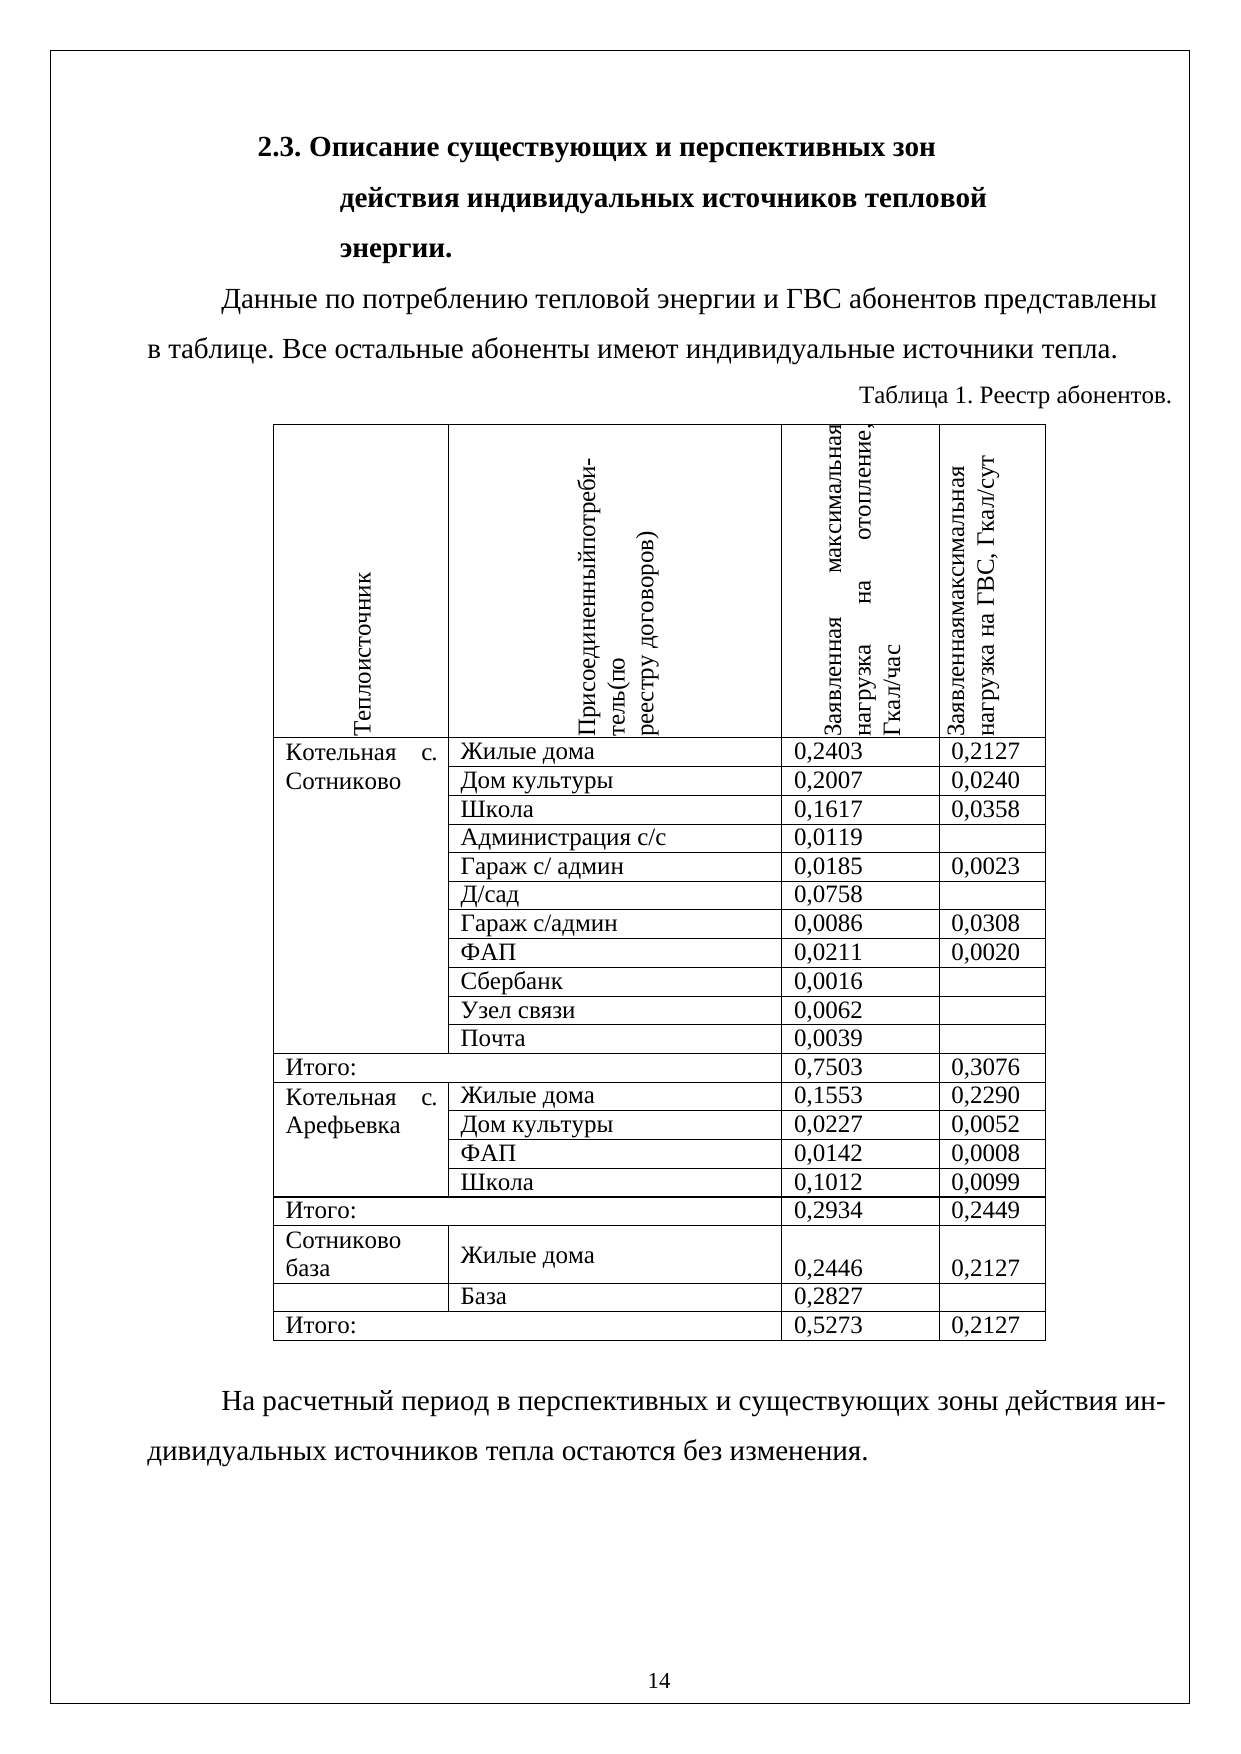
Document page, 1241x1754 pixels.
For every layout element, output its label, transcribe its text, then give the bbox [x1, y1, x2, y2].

table_cell 0,2827 [782, 1284, 939, 1311]
table_cell 0,0240 [940, 767, 1045, 795]
table_cell 0,0039 [782, 1025, 939, 1053]
table_cell 0,2127 [940, 1226, 1045, 1283]
text Таблица 1. Реестр абонентов. [859, 381, 1186, 409]
text На расчетный период в перспективных и существующих зоны действия ин- дивидуальных источников тепла остаются без изменения. [147, 1383, 1186, 1467]
table_cell [940, 825, 1045, 852]
subtitle Описание существующих и перспективных зон действия индивидуальных источников тепловой энергии. [257, 129, 1063, 264]
table_cell ФАП [449, 939, 781, 967]
table_cell [940, 1025, 1045, 1053]
table_cell Котельная с. Сотниково [274, 738, 448, 1053]
table_cell 0,2446 [782, 1226, 939, 1283]
table_cell 0,0086 [782, 910, 939, 938]
table_header Теплоисточник [274, 425, 448, 737]
table_cell 0,1617 [782, 796, 939, 823]
table_cell 0,2127 [940, 1312, 1045, 1340]
table_cell 0,2449 [940, 1198, 1045, 1225]
table_cell 0,3076 [940, 1054, 1045, 1082]
table_cell [274, 1284, 448, 1311]
table_cell 0,2934 [782, 1198, 939, 1225]
table_header Заявленная максимальная нагрузка на отопление, Гкал/час [782, 425, 939, 737]
table_cell 0,0358 [940, 796, 1045, 823]
table_cell 0,0758 [782, 882, 939, 909]
table_cell 0,1012 [782, 1169, 939, 1196]
table_cell 0,0052 [940, 1111, 1045, 1139]
table_cell 0,2403 [782, 738, 939, 766]
table_cell 0,0227 [782, 1111, 939, 1139]
table_cell 0,0185 [782, 853, 939, 881]
table_cell 0,0099 [940, 1169, 1045, 1196]
table_cell [940, 997, 1045, 1024]
table_cell Почта [449, 1025, 781, 1053]
table_cell Итого: [274, 1312, 781, 1340]
table_header Заявленная максимальная нагрузка на ГВС, Гкал/сут [940, 425, 1045, 737]
table_cell Сбербанк [449, 968, 781, 996]
table_cell [940, 882, 1045, 909]
text Данные по потреблению тепловой энергии и ГВС абонентов представлены в таблице. Все остальные абоненты имеют индивидуальные источники тепла. [147, 281, 1172, 364]
table_cell 0,0020 [940, 939, 1045, 967]
table_cell Итого: [274, 1054, 781, 1082]
table_cell 0,0119 [782, 825, 939, 852]
table_cell Узел связи [449, 997, 781, 1024]
table_cell 0,0023 [940, 853, 1045, 881]
table_cell 0,7503 [782, 1054, 939, 1082]
table_cell 0,0008 [940, 1140, 1045, 1168]
table_cell 0,0142 [782, 1140, 939, 1168]
table_cell 0,0016 [782, 968, 939, 996]
table_cell 0,1553 [782, 1083, 939, 1110]
table_cell Гараж с/админ [449, 910, 781, 938]
table_cell 0,5273 [782, 1312, 939, 1340]
table_header Присоединенный потреби- тель (по реестру договоров) [449, 425, 781, 737]
table_cell 0,0308 [940, 910, 1045, 938]
table_cell Школа [449, 1169, 781, 1196]
table_cell 0,0211 [782, 939, 939, 967]
table_cell Жилые дома [449, 738, 781, 766]
table_cell Дом культуры [449, 767, 781, 795]
table_cell База [449, 1284, 781, 1311]
table_cell [940, 1284, 1045, 1311]
table_cell 0,0062 [782, 997, 939, 1024]
table_cell Д/сад [449, 882, 781, 909]
table_cell 0,2127 [940, 738, 1045, 766]
table_cell Сотниково база [274, 1226, 448, 1283]
table_cell ФАП [449, 1140, 781, 1168]
table_cell 0,2290 [940, 1083, 1045, 1110]
table_cell Итого: [274, 1198, 781, 1225]
table_cell Жилые дома [449, 1226, 781, 1283]
table_cell 0,2007 [782, 767, 939, 795]
table_cell Гараж с/ админ [449, 853, 781, 881]
table_cell Администрация с/с [449, 825, 781, 852]
table_cell Дом культуры [449, 1111, 781, 1139]
table_cell Котельная с. Арефьевка [274, 1083, 448, 1196]
table_cell Школа [449, 796, 781, 823]
table_cell [940, 968, 1045, 996]
table_cell Жилые дома [449, 1083, 781, 1110]
